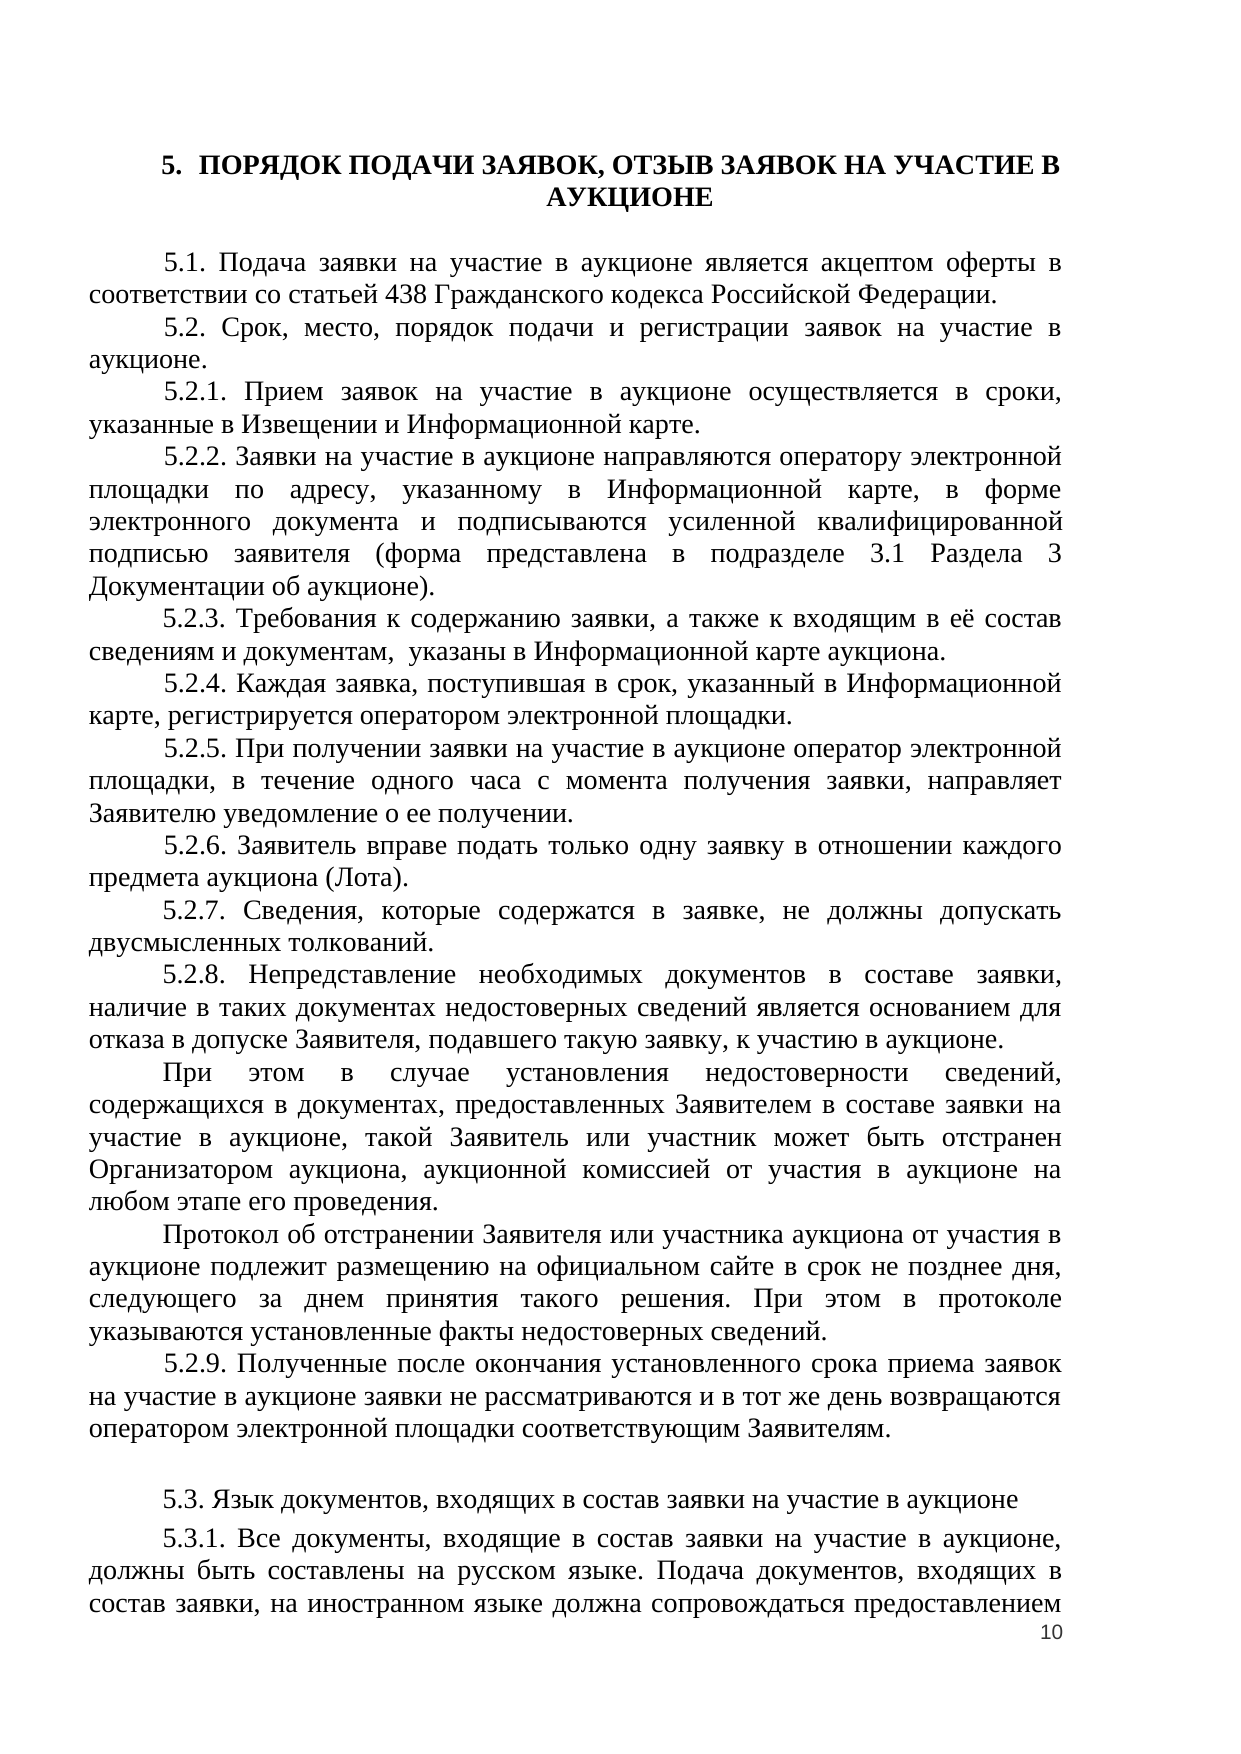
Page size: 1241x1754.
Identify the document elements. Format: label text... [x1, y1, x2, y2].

list ПОРЯДОК ПОДАЧИ ЗАЯВОК, ОТЗЫВ ЗАЯВОК НА УЧАСТИЕ В АУКЦИОНЕ [159, 148, 1063, 212]
text 5.2.3. Требования к содержанию заявки, а также к входящим в её состав сведениям и документам, указаны в Информационной карте аукциона. [89, 601, 1063, 666]
text 5.2.4. Каждая заявка, поступившая в срок, указанный в Информационной карте, регистрируется оператором электронной площадки. [89, 666, 1063, 731]
text Протокол об отстранении Заявителя или участника аукциона от участия в аукционе подлежит размещению на официальном сайте в срок не позднее дня, следующего за днем принятия такого решения. При этом в протоколе указываются установленные факты недостоверных сведений. [89, 1217, 1063, 1346]
text 5.2.6. Заявитель вправе подать только одну заявку в отношении каждого предмета аукциона (Лота). [89, 828, 1063, 893]
text 5.2.1. Прием заявок на участие в аукционе осуществляется в сроки, указанные в Извещении и Информационной карте. [89, 374, 1063, 439]
text 5.1. Подача заявки на участие в аукционе является акцептом оферты в соответствии со статьей 438 Гражданского кодекса Российской Федерации. [89, 245, 1063, 310]
text 5.3. Язык документов, входящих в состав заявки на участие в аукционе [89, 1482, 1063, 1514]
text 5.2.2. Заявки на участие в аукционе направляются оператору электронной площадки по адресу, указанному в Информационной карте, в форме электронного документа и подписываются усиленной квалифицированной подписью заявителя (форма представлена в подразделе 3.1 Раздела 3 Документации об аукционе). [89, 439, 1063, 601]
text 5.2.7. Сведения, которые содержатся в заявке, не должны допускать двусмысленных толкований. [89, 893, 1063, 958]
text 5.2.9. Полученные после окончания установленного срока приема заявок на участие в аукционе заявки не рассматриваются и в тот же день возвращаются оператором электронной площадки соответствующим Заявителям. [89, 1346, 1063, 1443]
text При этом в случае установления недостоверности сведений, содержащихся в документах, предоставленных Заявителем в составе заявки на участие в аукционе, такой Заявитель или участник может быть отстранен Организатором аукциона, аукционной комиссией от участия в аукционе на любом этапе его проведения. [89, 1055, 1063, 1217]
text 5.2.8. Непредставление необходимых документов в составе заявки, наличие в таких документах недостоверных сведений является основанием для отказа в допуске Заявителя, подавшего такую заявку, к участию в аукционе. [89, 958, 1063, 1055]
text 5.2. Срок, место, порядок подачи и регистрации заявок на участие в аукционе. [89, 310, 1063, 374]
text 5.2.5. При получении заявки на участие в аукционе оператор электронной площадки, в течение одного часа с момента получения заявки, направляет Заявителю уведомление о ее получении. [89, 731, 1063, 828]
